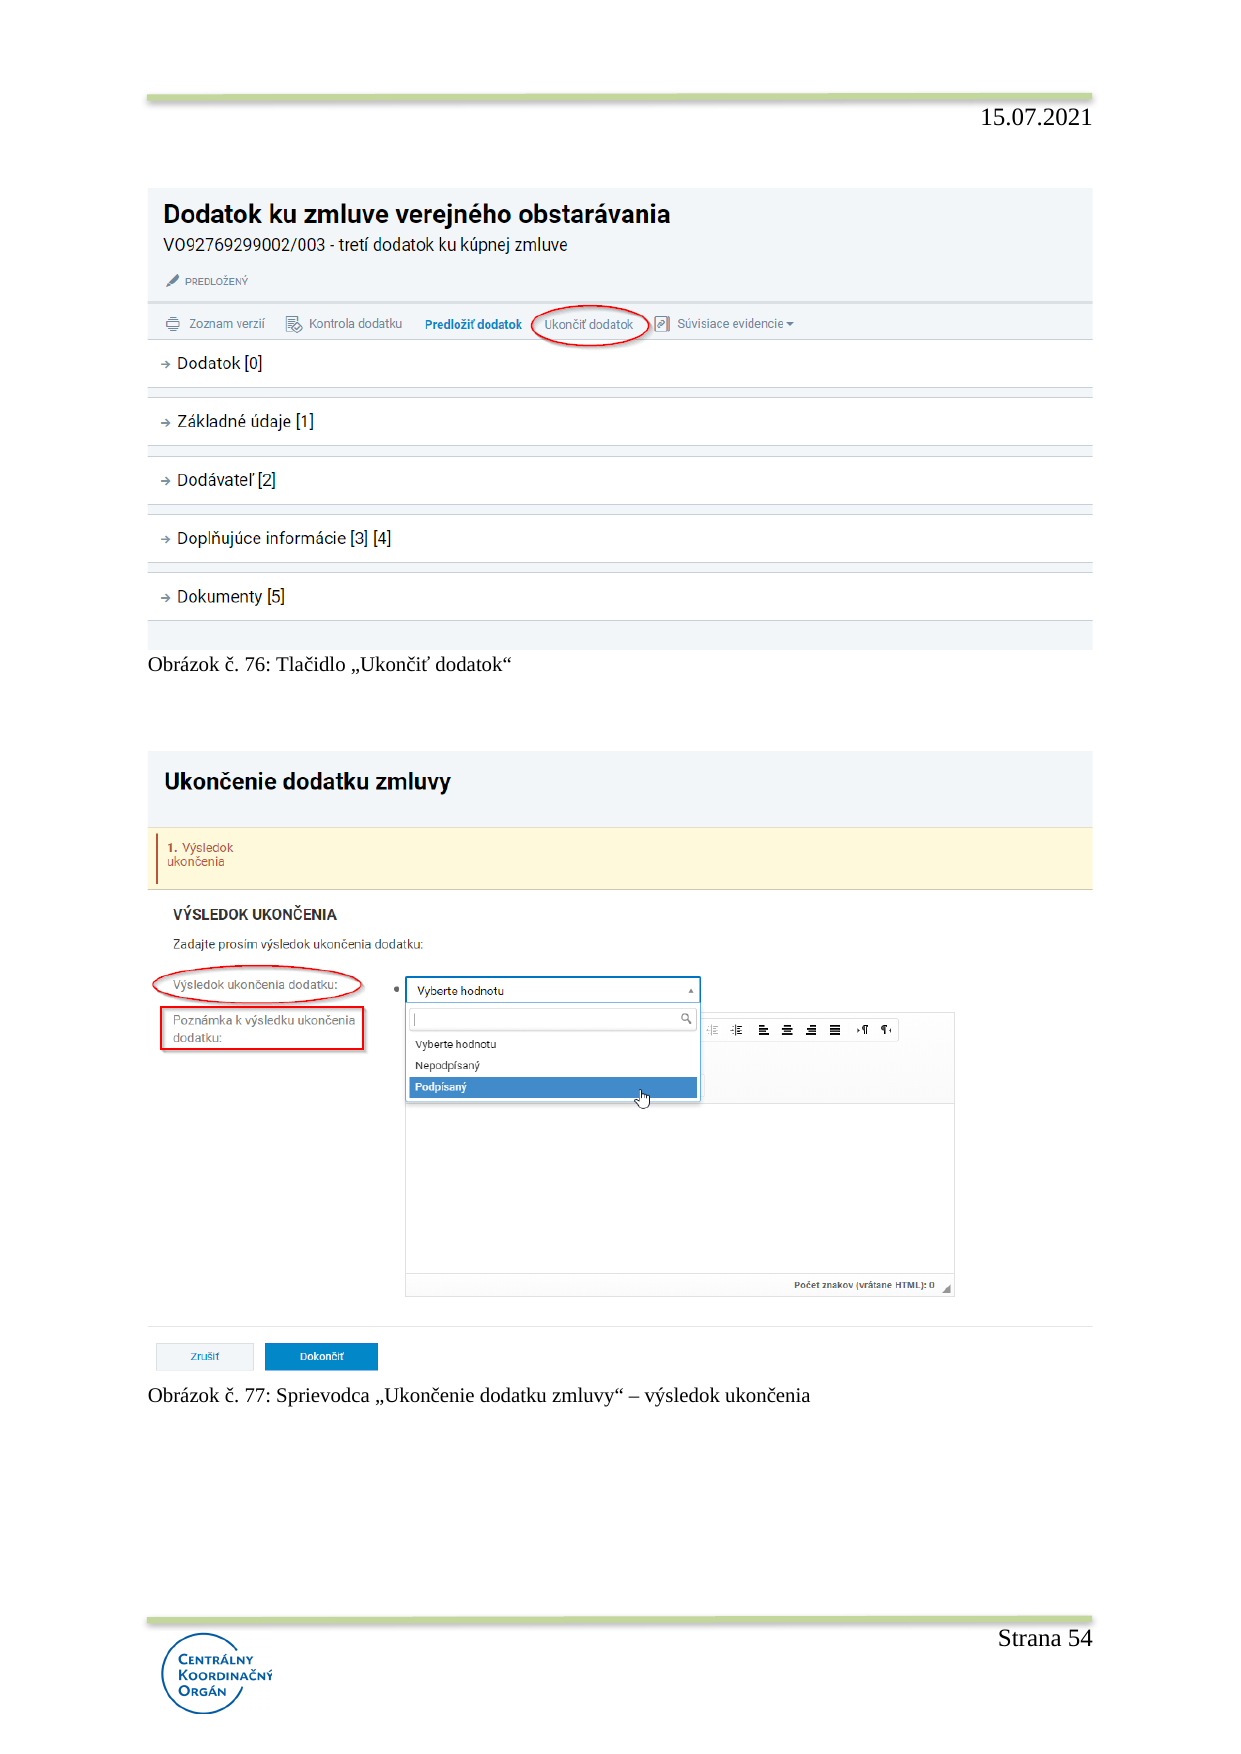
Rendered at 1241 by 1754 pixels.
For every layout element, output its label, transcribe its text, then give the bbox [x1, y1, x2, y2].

picture [147, 188, 1093, 650]
picture [147, 751, 1093, 1381]
text Obrázok č. 76: Tlačidlo „Ukončiť dodatok“ [148, 652, 1093, 676]
text Obrázok č. 77: Sprievodca „Ukončenie dodatku zmluvy“ – výsledok ukončenia [148, 1383, 1093, 1407]
picture [159, 1631, 272, 1713]
